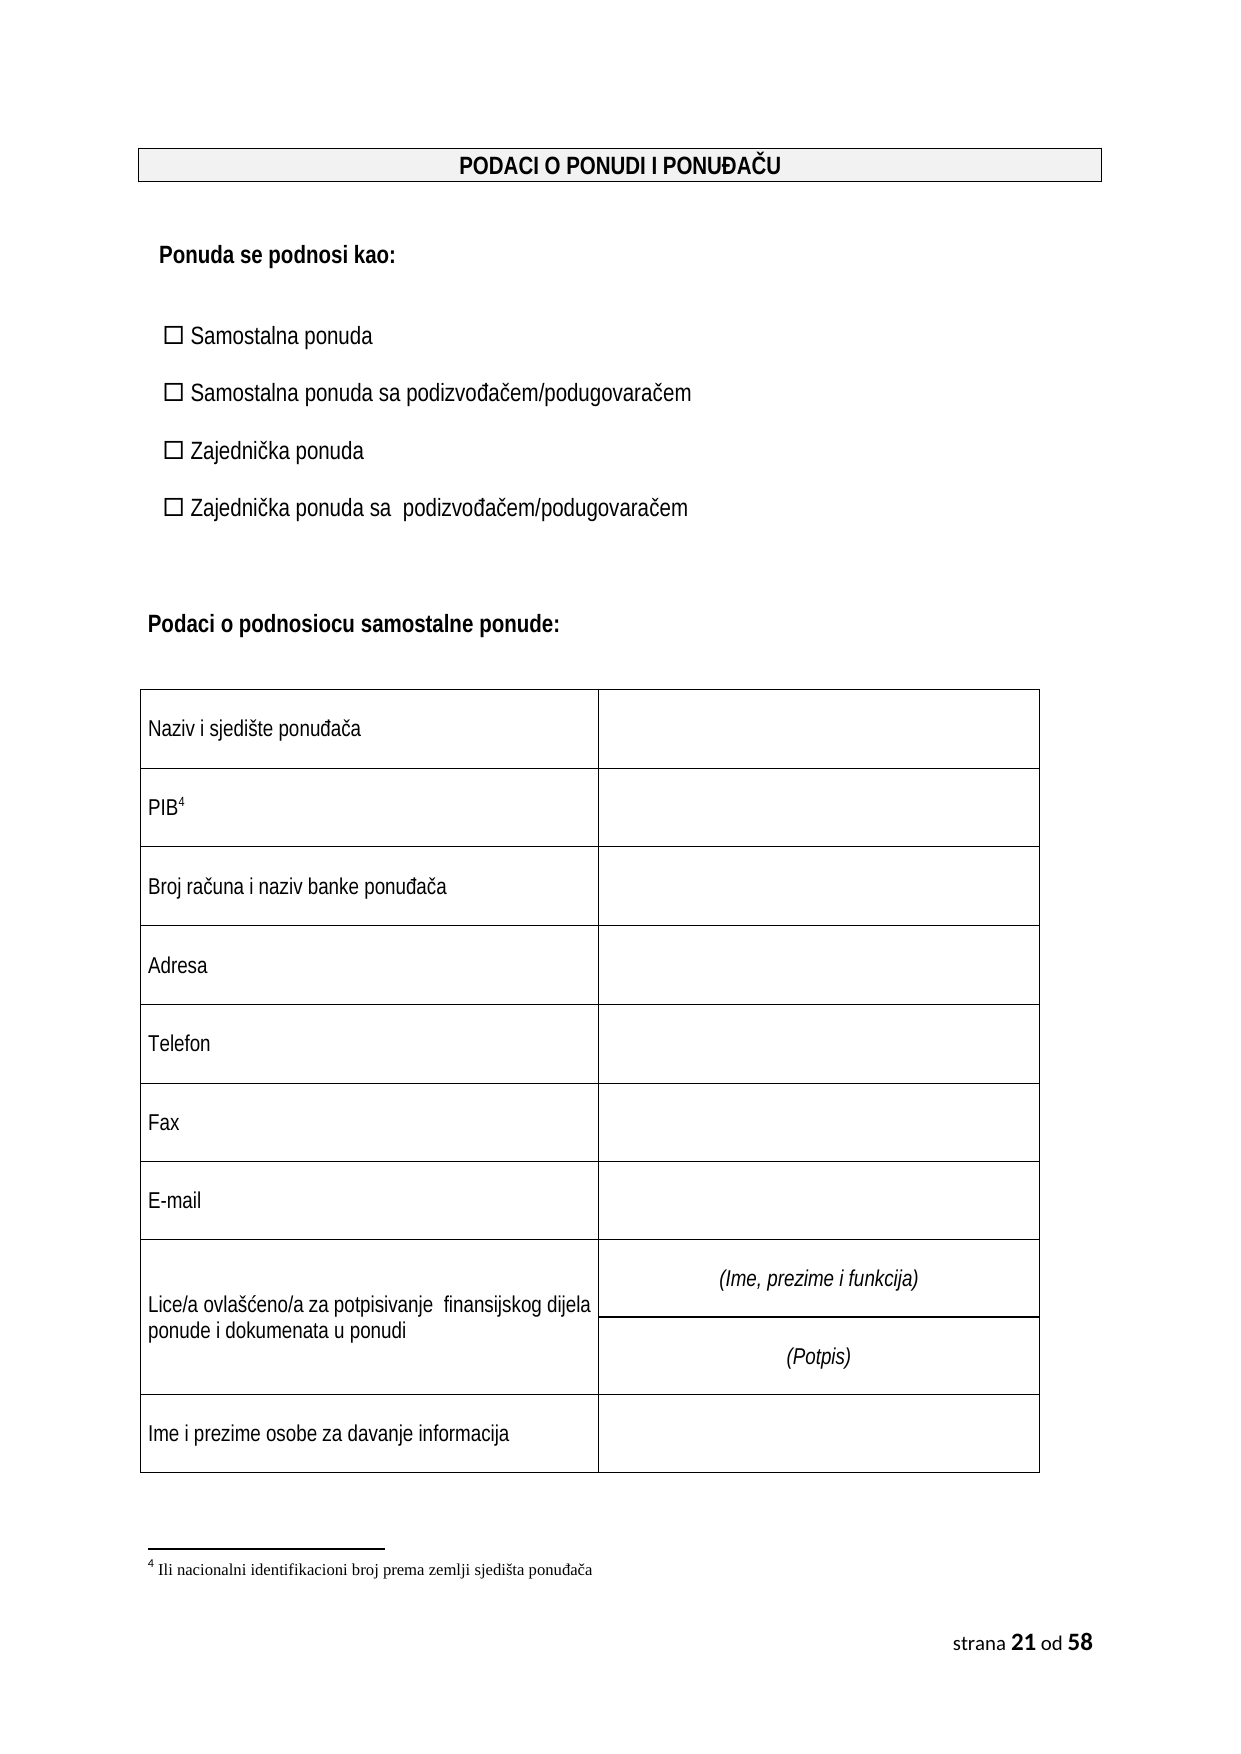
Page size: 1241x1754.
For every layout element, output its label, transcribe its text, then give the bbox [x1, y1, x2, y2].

table_cell [599, 769, 1039, 846]
table_cell Broj računa i naziv banke ponuđača [141, 847, 598, 925]
text Zajednička ponuda [162, 436, 1093, 464]
table_cell [599, 1162, 1039, 1239]
text Samostalna ponuda sa podizvođačem/podugovaračem [162, 378, 1093, 407]
text Podaci o podnosiocu samostalne ponude: [148, 609, 1093, 637]
table_cell PIB [141, 769, 598, 846]
text Zajednička ponuda sa podizvođačem/podugovaračem [162, 493, 1093, 522]
table_cell [599, 1395, 1039, 1472]
text Samostalna ponuda [162, 321, 1093, 349]
table_cell Lice/a ovlašćeno/a za potpisivanje finansijskog dijela ponude i dokumenata u ponudi [141, 1240, 598, 1394]
table_header Naziv i sjedište ponuđača [141, 690, 598, 767]
table_cell Adresa [141, 926, 598, 1004]
table_cell [599, 847, 1039, 925]
table_cell (Potpis) [599, 1318, 1039, 1394]
subtitle PODACI O PONUDI I PONUĐAČU [139, 149, 1101, 181]
table_cell [599, 1005, 1039, 1082]
table_cell [599, 1084, 1039, 1161]
table_cell Telefon [141, 1005, 598, 1082]
table_cell E-mail [141, 1162, 598, 1239]
table_cell (Ime, prezime i funkcija) [599, 1240, 1039, 1316]
table_cell Fax [141, 1084, 598, 1161]
table_header [599, 690, 1039, 767]
table_cell Ime i prezime osobe za davanje informacija [141, 1395, 598, 1472]
text Ponuda se podnosi kao: [148, 241, 1093, 269]
table_cell [599, 926, 1039, 1004]
